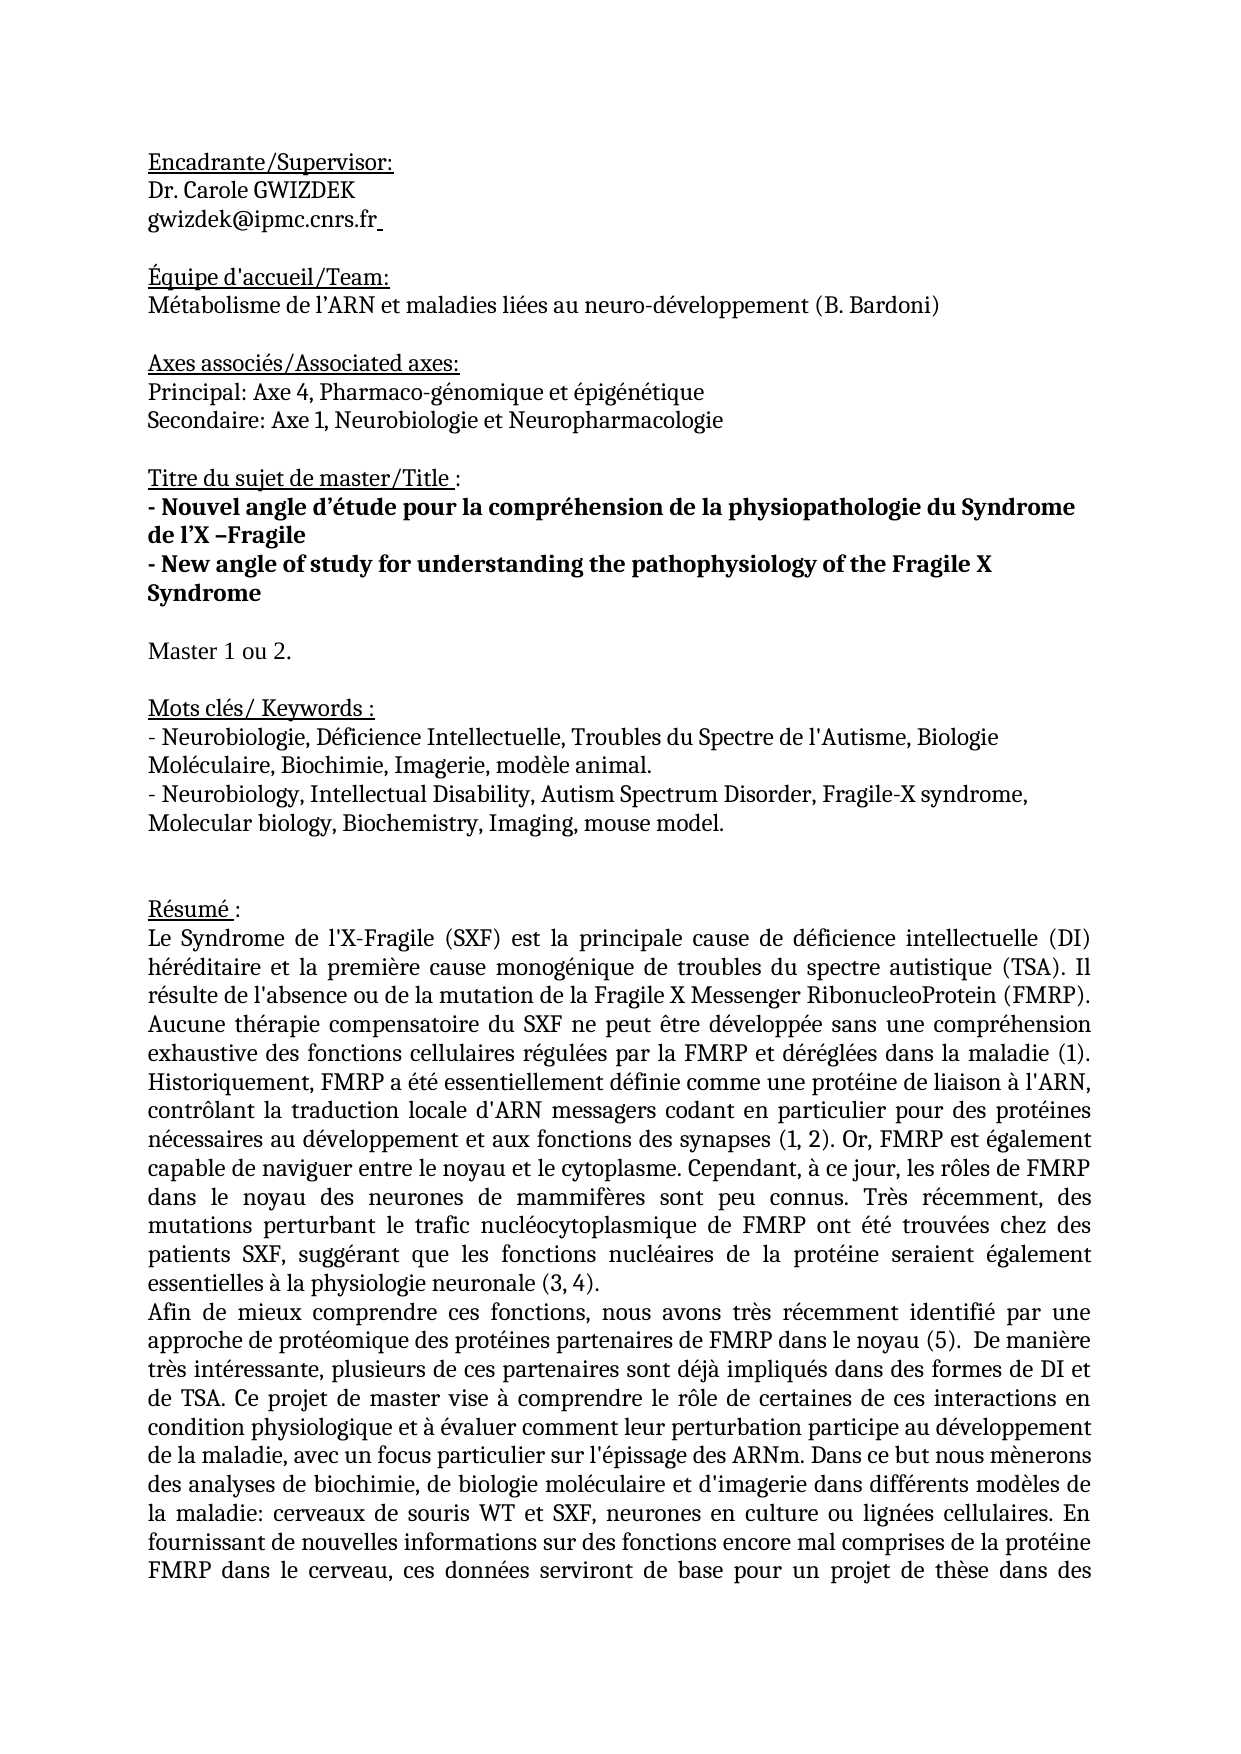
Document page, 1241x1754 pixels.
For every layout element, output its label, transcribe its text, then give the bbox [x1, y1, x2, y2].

text gwizdek@ipmc.cnrs.fr [148, 205, 1093, 234]
text Métabolisme de l’ARN et maladies liées au neuro-développement (B. Bardoni) [148, 291, 1093, 320]
text Équipe d'accueil/Team: [148, 263, 1093, 291]
text Secondaire: Axe 1, Neurobiologie et Neuropharmacologie [148, 406, 1093, 435]
text - New angle of study for understanding the pathophysiology of the Fragile X Syndrome [148, 550, 1093, 608]
text Master 1 ou 2. [148, 636, 1093, 665]
text Le Syndrome de l'X-Fragile (SXF) est la principale cause de déficience intellectuelle (DI) héréditaire et la première cause monogénique de troubles du spectre autistique (TSA). Il résulte de l'absence ou de la mutation de la Fragile X Messenger RibonucleoProtein (FMRP). Aucune thérapie compensatoire du SXF ne peut être développée sans une compréhension exhaustive des fonctions cellulaires régulées par la FMRP et déréglées dans la maladie (1). Historiquement, FMRP a été essentiellement définie comme une protéine de liaison à l'ARN, contrôlant la traduction locale d'ARN messagers codant en particulier pour des protéines nécessaires au développement et aux fonctions des synapses (1, 2). Or, FMRP est également capable de naviguer entre le noyau et le cytoplasme. Cependant, à ce jour, les rôles de FMRP dans le noyau des neurones de mammifères sont peu connus. Très récemment, des mutations perturbant le trafic nucléocytoplasmique de FMRP ont été trouvées chez des patients SXF, suggérant que les fonctions nucléaires de la protéine seraient également essentielles à la physiologie neuronale (3, 4). [148, 924, 1093, 1298]
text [148, 1298, 1093, 1585]
text Résumé : [148, 895, 1093, 924]
text Principal: Axe 4, Pharmaco-génomique et épigénétique [148, 378, 1093, 406]
text Mots clés/ Keywords : [148, 694, 1093, 723]
text Titre du sujet de master/Title : [148, 464, 1093, 493]
text Axes associés/Associated axes: [148, 349, 1093, 378]
text Encadrante/Supervisor: [148, 148, 1093, 176]
text - Neurobiology, Intellectual Disability, Autism Spectrum Disorder, Fragile-X syndrome, Molecular biology, Biochemistry, Imaging, mouse model. [148, 780, 1093, 838]
text Dr. Carole GWIZDEK [148, 176, 1093, 205]
text - Nouvel angle d’étude pour la compréhension de la physiopathologie du Syndrome de l’X –Fragile [148, 493, 1093, 550]
text - Neurobiologie, Déficience Intellectuelle, Troubles du Spectre de l'Autisme, Biologie Moléculaire, Biochimie, Imagerie, modèle animal. [148, 723, 1093, 780]
